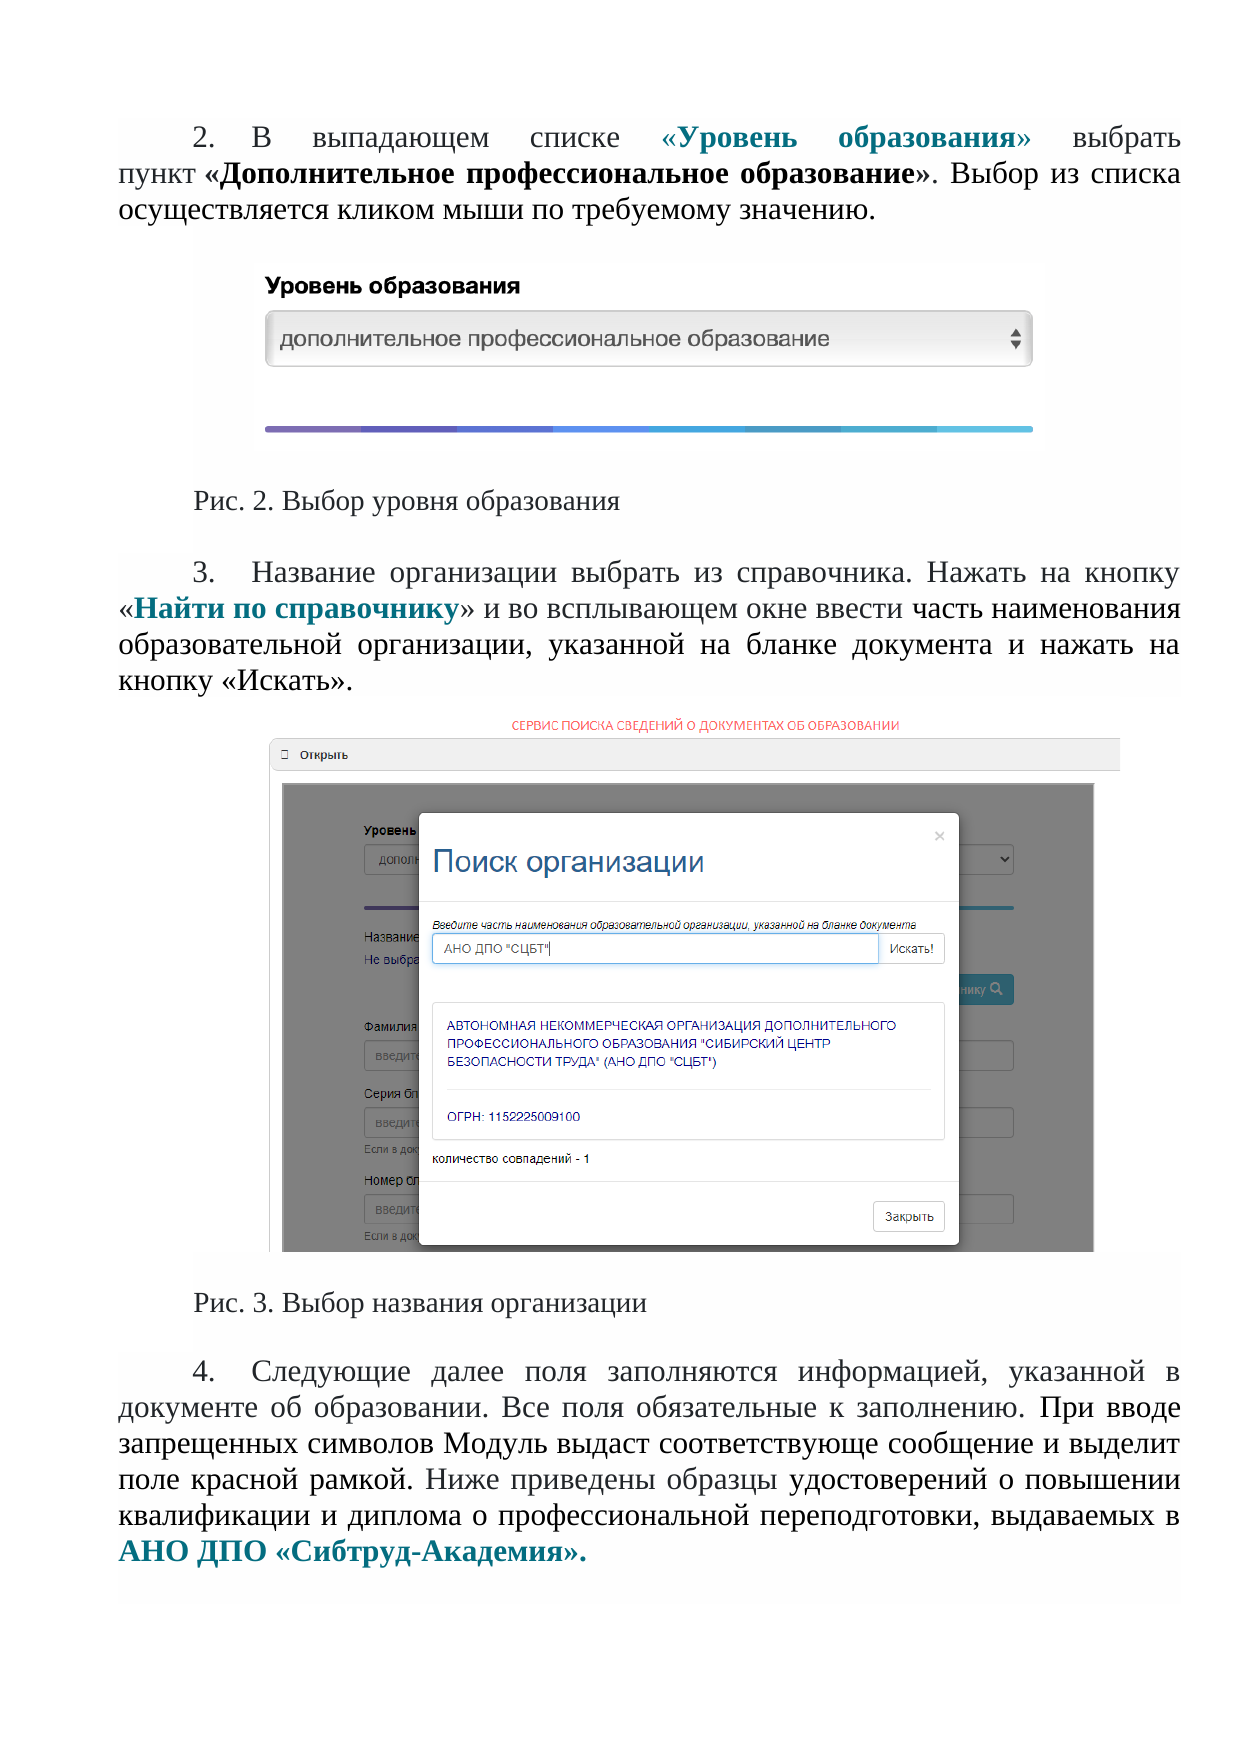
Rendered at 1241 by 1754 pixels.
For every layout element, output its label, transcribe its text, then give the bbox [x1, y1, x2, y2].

picture [254, 696, 1121, 1252]
picture [253, 263, 1046, 451]
list Название организации выбрать из справочника. Нажать на кнопку «Найти по справочнику» и во всплывающем окне ввести часть наименования образовательной организации, указанной на бланке документа и нажать на кнопку «Искать». [118, 553, 1181, 697]
list В выпадающем списке «Уровень образования» выбрать пункт «Дополнительное профессиональное образование». Выбор из списка осуществляется кликом мыши по требуемому значению. [118, 118, 1181, 226]
list Следующие далее поля заполняются информацией, указанной в документе об образовании. Все поля обязательные к заполнению. При вводе запрещенных символов Модуль выдаст соответствующе сообщение и выделит поле красной рамкой. Ниже приведены образцы удостоверений о повышении квалификации и диплома о профессиональной переподготовки, выдаваемых в АНО ДПО «Сибтруд-Академия». [118, 1352, 1181, 1568]
text Рис. 2. Выбор уровня образования [193, 483, 1181, 517]
text Рис. 3. Выбор названия организации [193, 1285, 1181, 1319]
